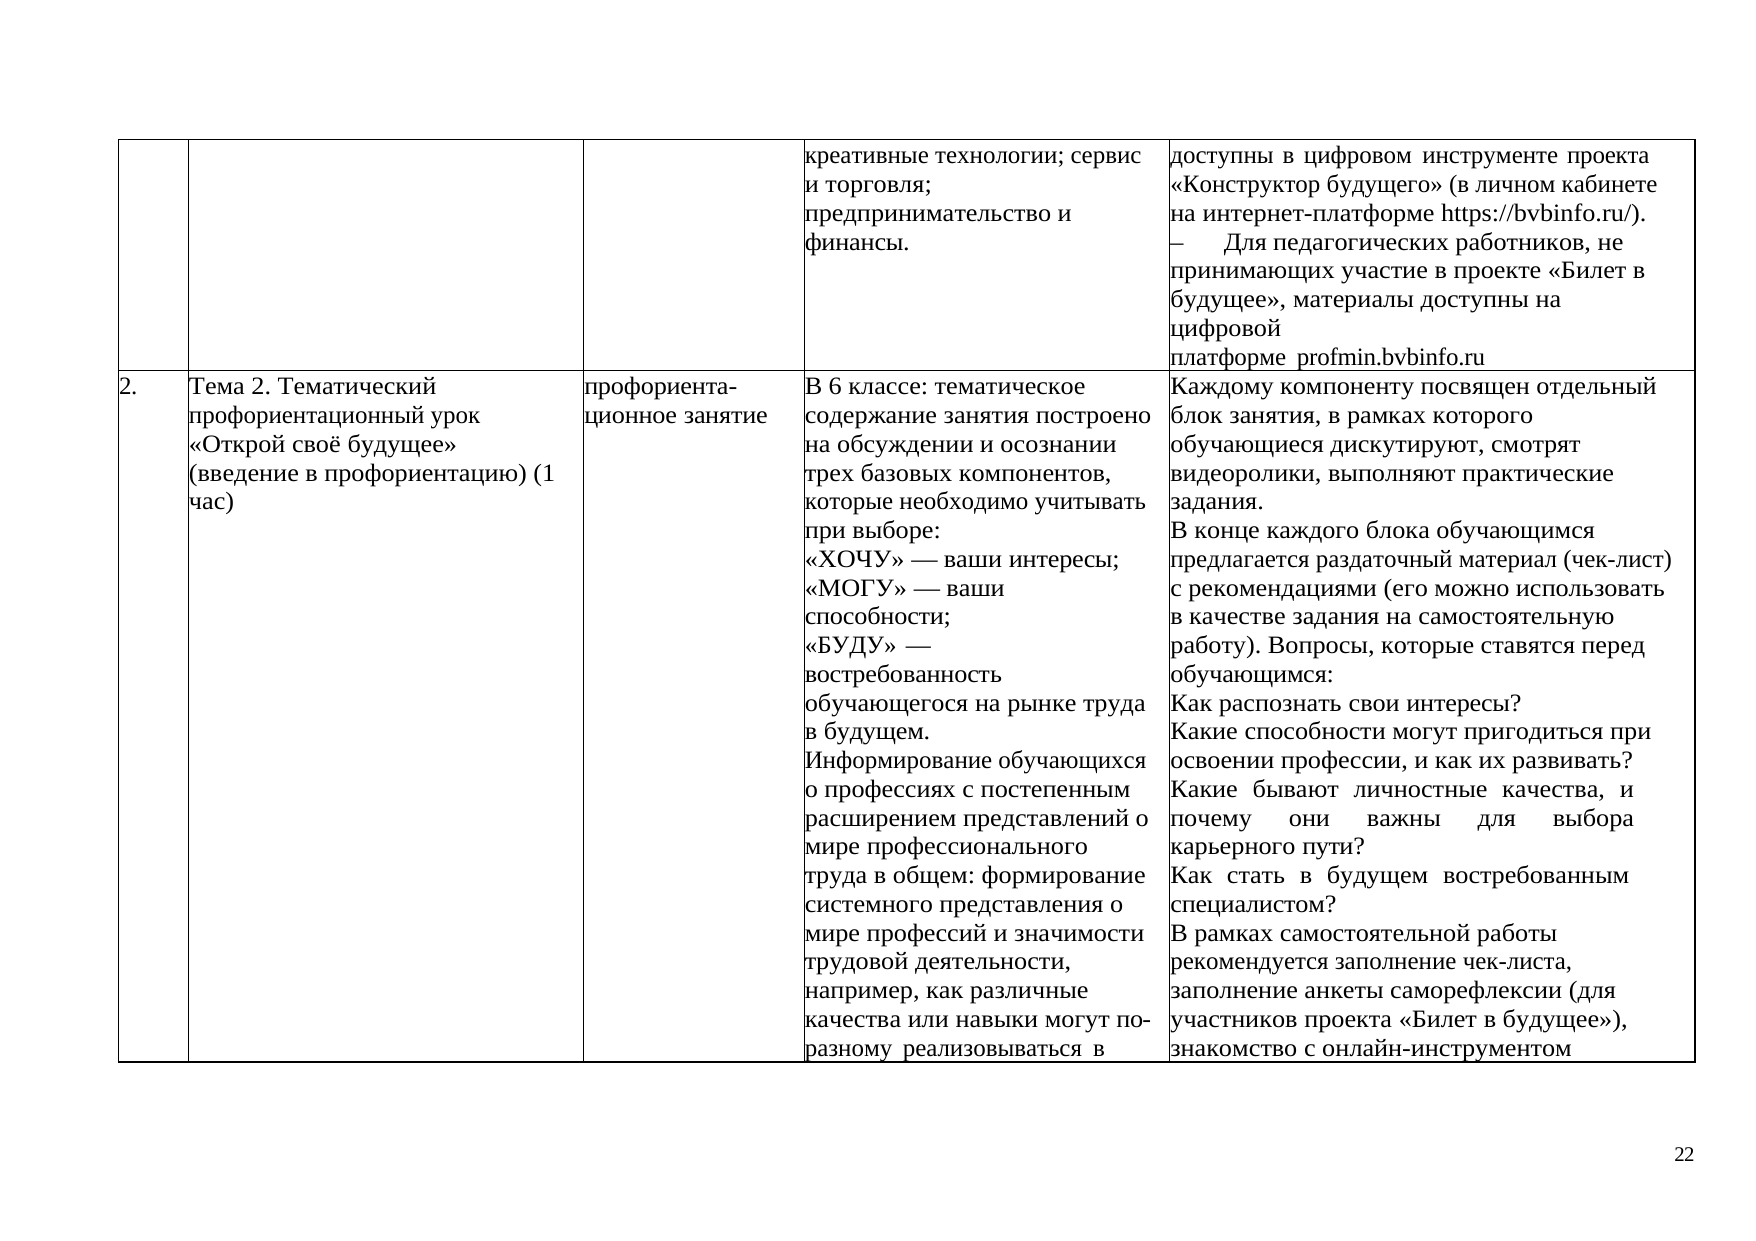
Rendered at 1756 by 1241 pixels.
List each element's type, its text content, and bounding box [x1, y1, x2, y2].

table_cell В 6 классе: тематическое содержание занятия построено на обсуждении и осознании трех базовых компонентов, которые необходимо учитывать при выборе: «ХОЧУ» — ваши интересы; «МОГУ» — ваши способности; «БУДУ» — востребованность обучающегося на рынке труда в будущем. Информирование обучающихся о профессиях с постепенным расширением представлений о мире профессионального труда в общем: формирование системного представления о мире профессий и значимости трудовой деятельности, например, как различные качества или навыки могут по- разному реализовываться в [805, 371, 1169, 1061]
table_cell Тема 2. Тематический профориентационный урок «Открой своё будущее» (введение в профориентацию) (1 час) [189, 371, 583, 1061]
table_cell профориента- ционное занятие [584, 371, 804, 1061]
table_header креативные технологии; сервис и торговля; предпринимательство и финансы. [805, 140, 1169, 370]
table_header [584, 140, 804, 370]
table_cell 2. [119, 371, 188, 1061]
table_header доступны в цифровом инструменте проекта «Конструктор будущего» (в личном кабинете на интернет-платформе https://bvbinfo.ru/). – Для педагогических работников, не принимающих участие в проекте «Билет в будущее», материалы доступны на цифровой платформе profmin.bvbinfo.ru [1170, 140, 1694, 370]
table_header [189, 140, 583, 370]
table_header [119, 140, 188, 370]
table_cell Каждому компоненту посвящен отдельный блок занятия, в рамках которого обучающиеся дискутируют, смотрят видеоролики, выполняют практические задания. В конце каждого блока обучающимся предлагается раздаточный материал (чек-лист) с рекомендациями (его можно использовать в качестве задания на самостоятельную работу). Вопросы, которые ставятся перед обучающимся: Как распознать свои интересы? Какие способности могут пригодиться при освоении профессии, и как их развивать? Какие бывают личностные качества, и почему они важны для выбора карьерного пути? Как стать в будущем востребованным специалистом? В рамках самостоятельной работы рекомендуется заполнение чек-листа, заполнение анкеты саморефлексии (для участников проекта «Билет в будущее»), знакомство с онлайн-инструментом [1170, 371, 1694, 1061]
